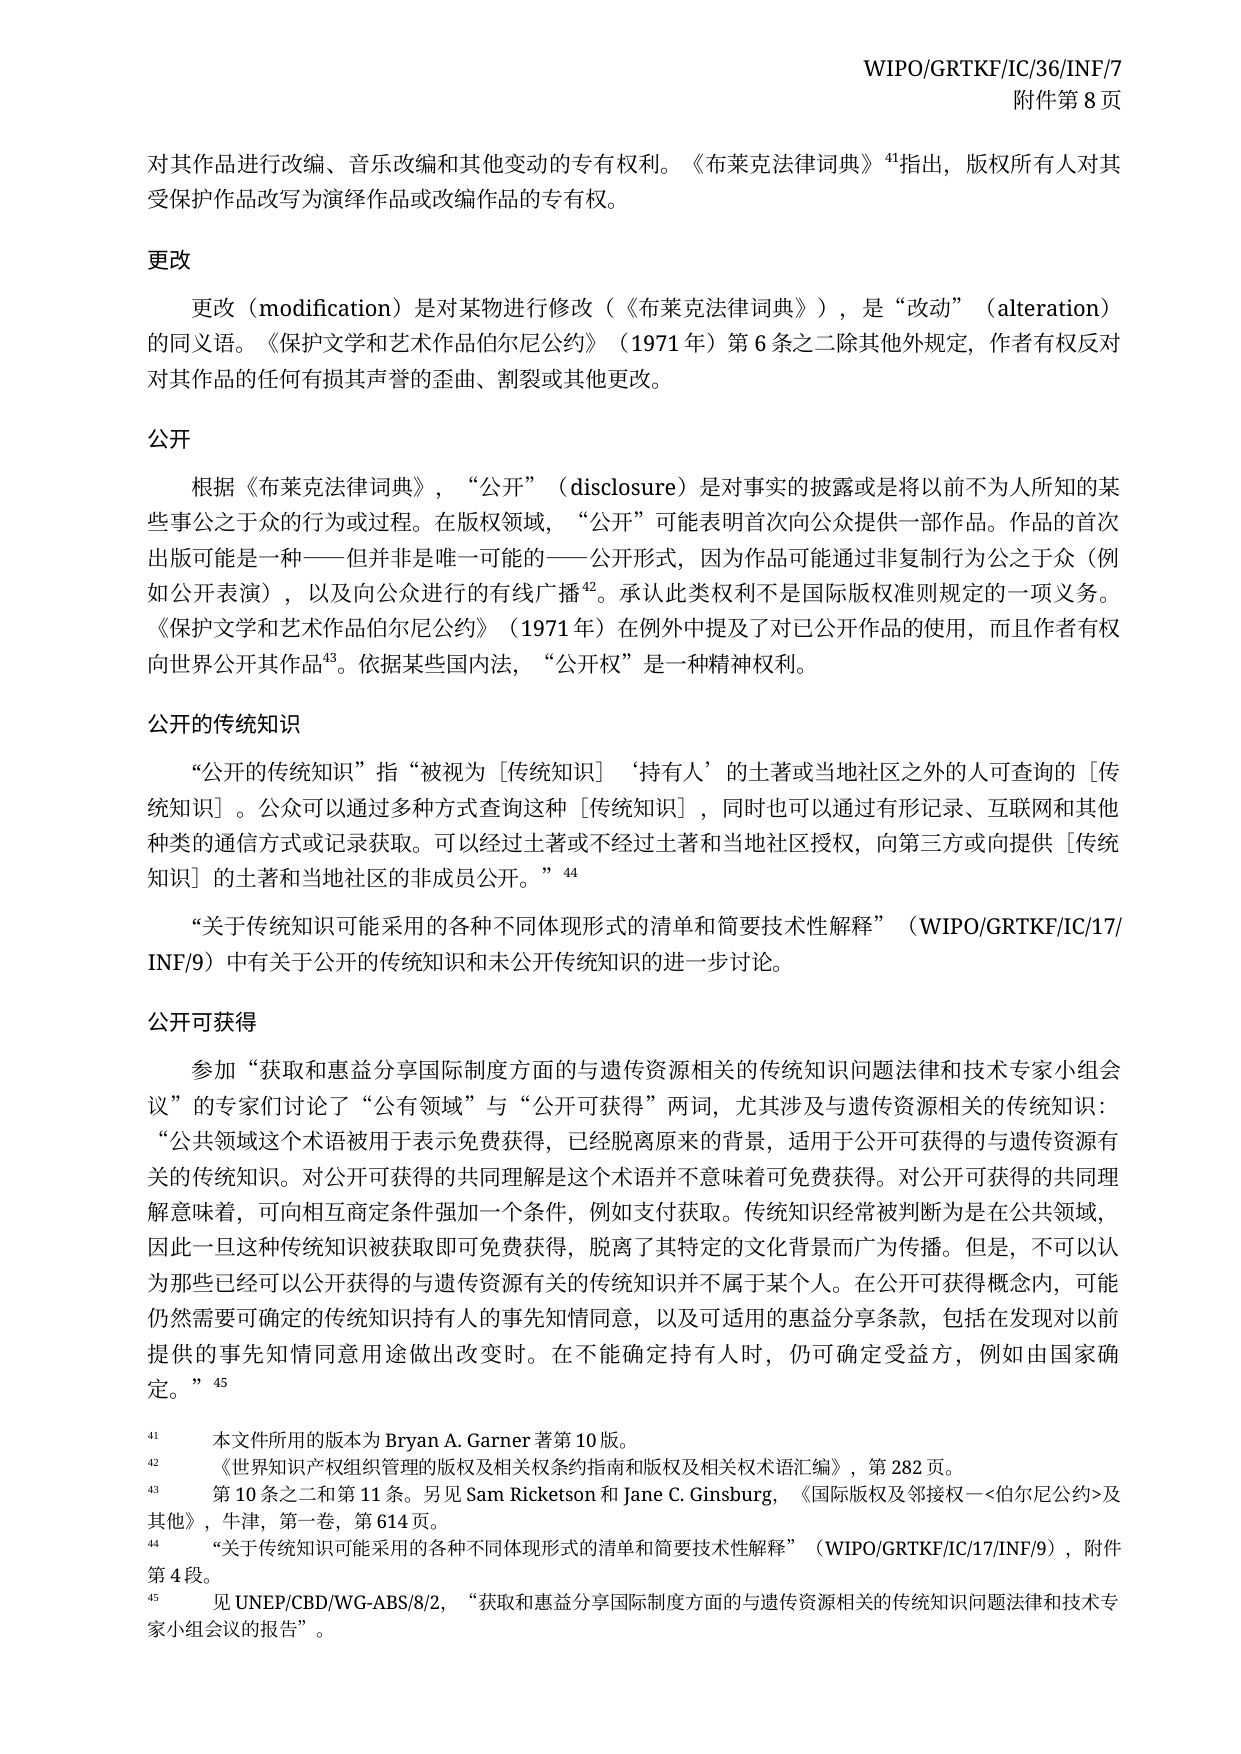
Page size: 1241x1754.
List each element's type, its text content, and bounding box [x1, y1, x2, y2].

text 公开可获得 [148, 1002, 1122, 1037]
text 更改 [148, 239, 1122, 274]
text 更改（modification）是对某物进行修改（《布莱克法律词典》），是“改动”（alteration）的同义语。《保护文学和艺术作品伯尔尼公约》（1971年）第6条之二除其他外规定，作者有权反对对其作品的任何有损其声誉的歪曲、割裂或其他更改。 [148, 287, 1122, 393]
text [148, 143, 1122, 214]
text 参加“获取和惠益分享国际制度方面的与遗传资源相关的传统知识问题法律和技术专家小组会议”的专家们讨论了“公有领域”与“公开可获得”两词，尤其涉及与遗传资源相关的传统知识：“公共领域这个术语被用于表示免费获得，已经脱离原来的背景，适用于公开可获得的与遗传资源有关的传统知识。对公开可获得的共同理解是这个术语并不意味着可免费获得。对公开可获得的共同理解意味着，可向相互商定条件强加一个条件，例如支付获取。传统知识经常被判断为是在公共领域，因此一旦这种传统知识被获取即可免费获得，脱离了其特定的文化背景而广为传播。但是，不可以认为那些已经可以公开获得的与遗传资源有关的传统知识并不属于某个人。在公开可获得概念内，可能仍然需要可确定的传统知识持有人的事先知情同意，以及可适用的惠益分享条款，包括在发现对以前提供的事先知情同意用途做出改变时。在不能确定持有人时，仍可确定受益方，例如由国家确定。” [148, 1049, 1122, 1404]
text 公开的传统知识 [148, 704, 1122, 739]
text 公开 [148, 418, 1122, 454]
text “关于传统知识可能采用的各种不同体现形式的清单和简要技术性解释”（WIPO/GRTKF/IC/17/‌INF/9）中有关于公开的传统知识和未公开传统知识的进一步讨论。 [148, 906, 1122, 977]
text 根据《布莱克法律词典》，“公开”（disclosure）是对事实的披露或是将以前不为人所知的某些事公之于众的行为或过程。在版权领域，“公开”可能表明首次向公众提供一部作品。作品的首次出版可能是一种——但并非是唯一可能的——公开形式，因为作品可能通过非复制行为公之于众（例如公开表演），以及向公众进行的有线广播。承认此类权利不是国际版权准则规定的一项义务。《保护文学和艺术作品伯尔尼公约》（1971年）在例外中提及了对已公开作品的使用，而且作者有权向世界公开其作品。依据某些国内法，“公开权”是一种精神权利。 [148, 466, 1122, 679]
text “公开的传统知识”指“被视为［传统知识］‘持有人’的土著或当地社区之外的人可查询的［传统知识］。公众可以通过多种方式查询这种［传统知识］，同时也可以通过有形记录、互联网和其他种类的通信方式或记录获取。可以经过土著或不经过土著和当地社区授权，向第三方或向提供［传统知识］的土著和当地社区的非成员公开。” [148, 752, 1122, 893]
